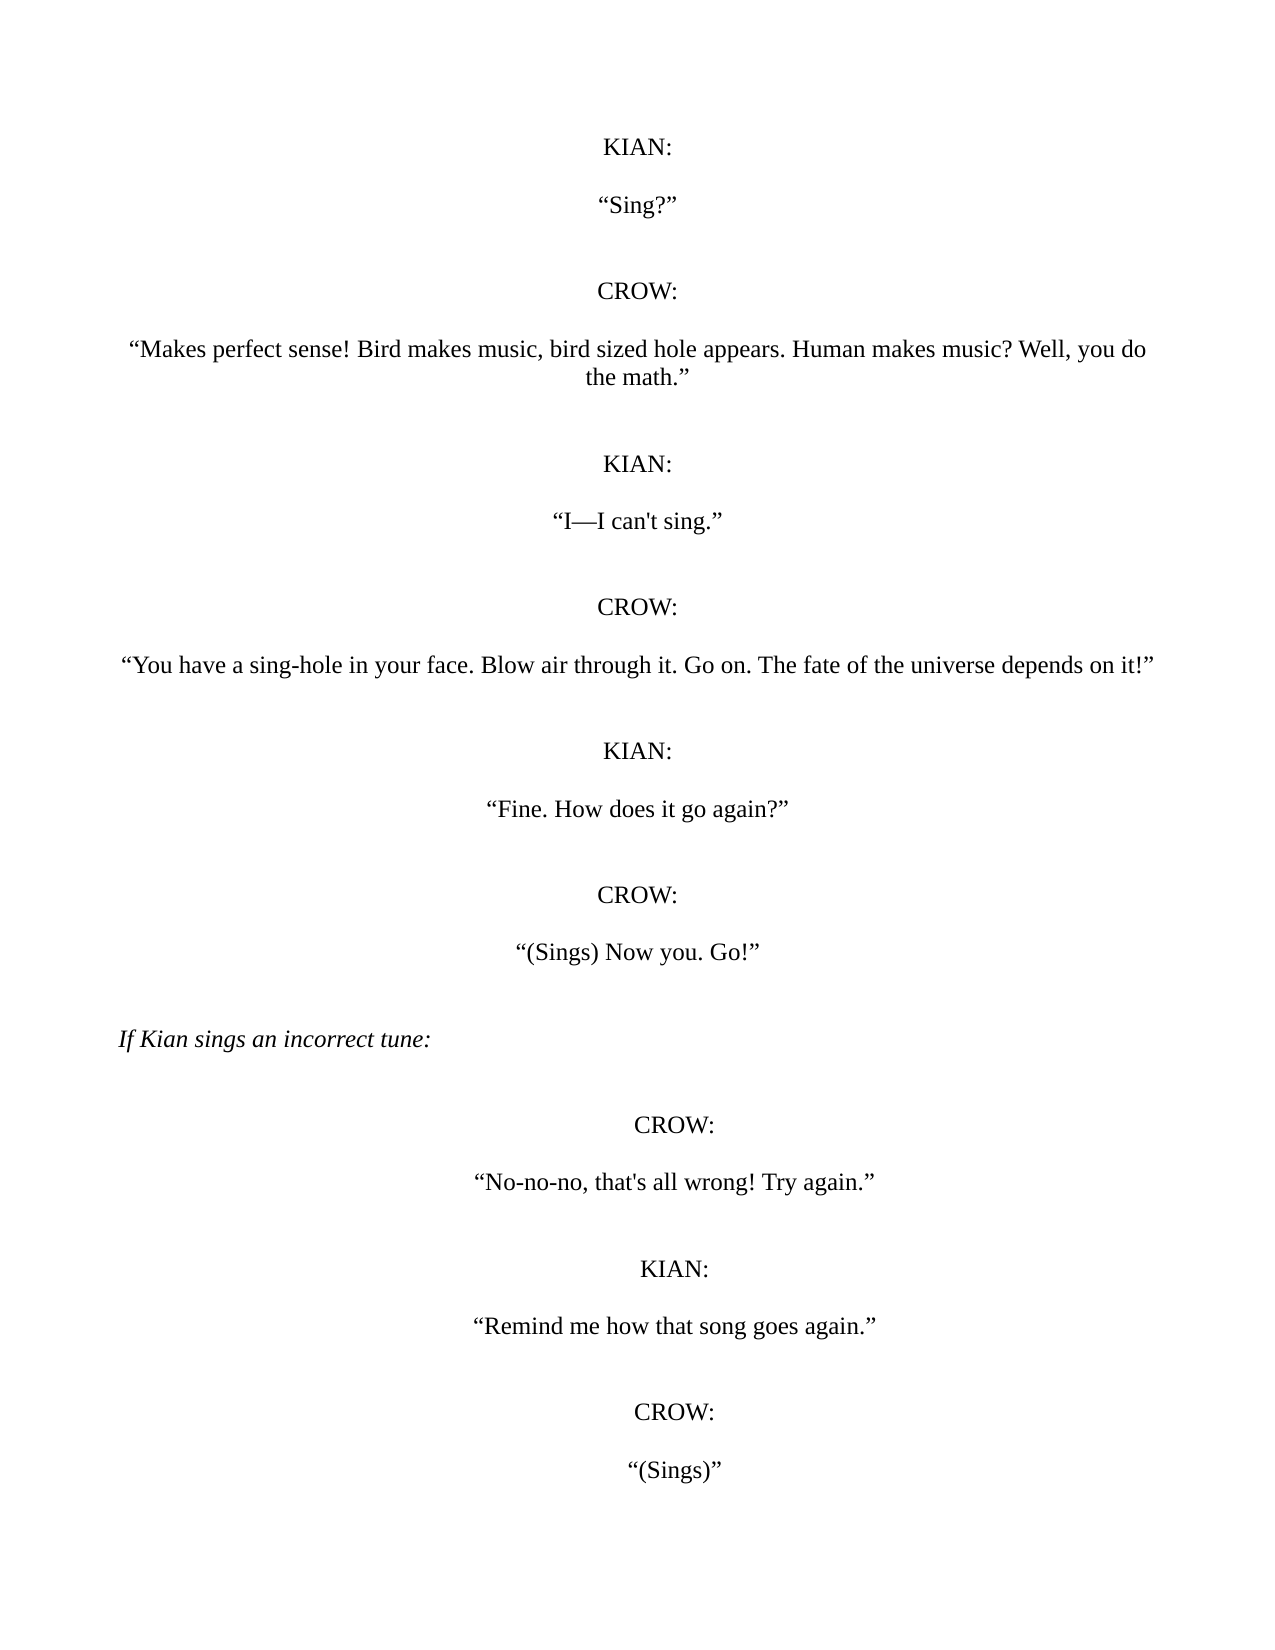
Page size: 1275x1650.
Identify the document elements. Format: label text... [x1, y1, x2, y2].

text “Remind me how that song goes again.” [118, 1311, 1157, 1340]
text CROW: [118, 1110, 1157, 1139]
text CROW: [118, 592, 1157, 621]
text KIAN: [118, 449, 1157, 477]
text If Kian sings an incorrect tune: [118, 1024, 1157, 1052]
text “I—I can't sing.” [118, 506, 1157, 535]
text “(Sings) Now you. Go!” [118, 937, 1157, 966]
text “(Sings)” [118, 1455, 1157, 1484]
text KIAN: [118, 1254, 1157, 1282]
text CROW: [118, 1397, 1157, 1426]
text “No-no-no, that's all wrong! Try again.” [118, 1167, 1157, 1196]
text “You have a sing-hole in your face. Blow air through it. Go on. The fate of the universe depends on it!” [118, 621, 1157, 679]
text “Sing?” [118, 190, 1157, 219]
text “Fine. How does it go again?” [118, 794, 1157, 822]
text “Makes perfect sense! Bird makes music, bird sized hole appears. Human makes music? Well, you do the math.” [118, 334, 1157, 391]
text CROW: [118, 276, 1157, 305]
text CROW: [118, 880, 1157, 909]
text KIAN: [118, 132, 1157, 161]
text KIAN: [118, 736, 1157, 765]
